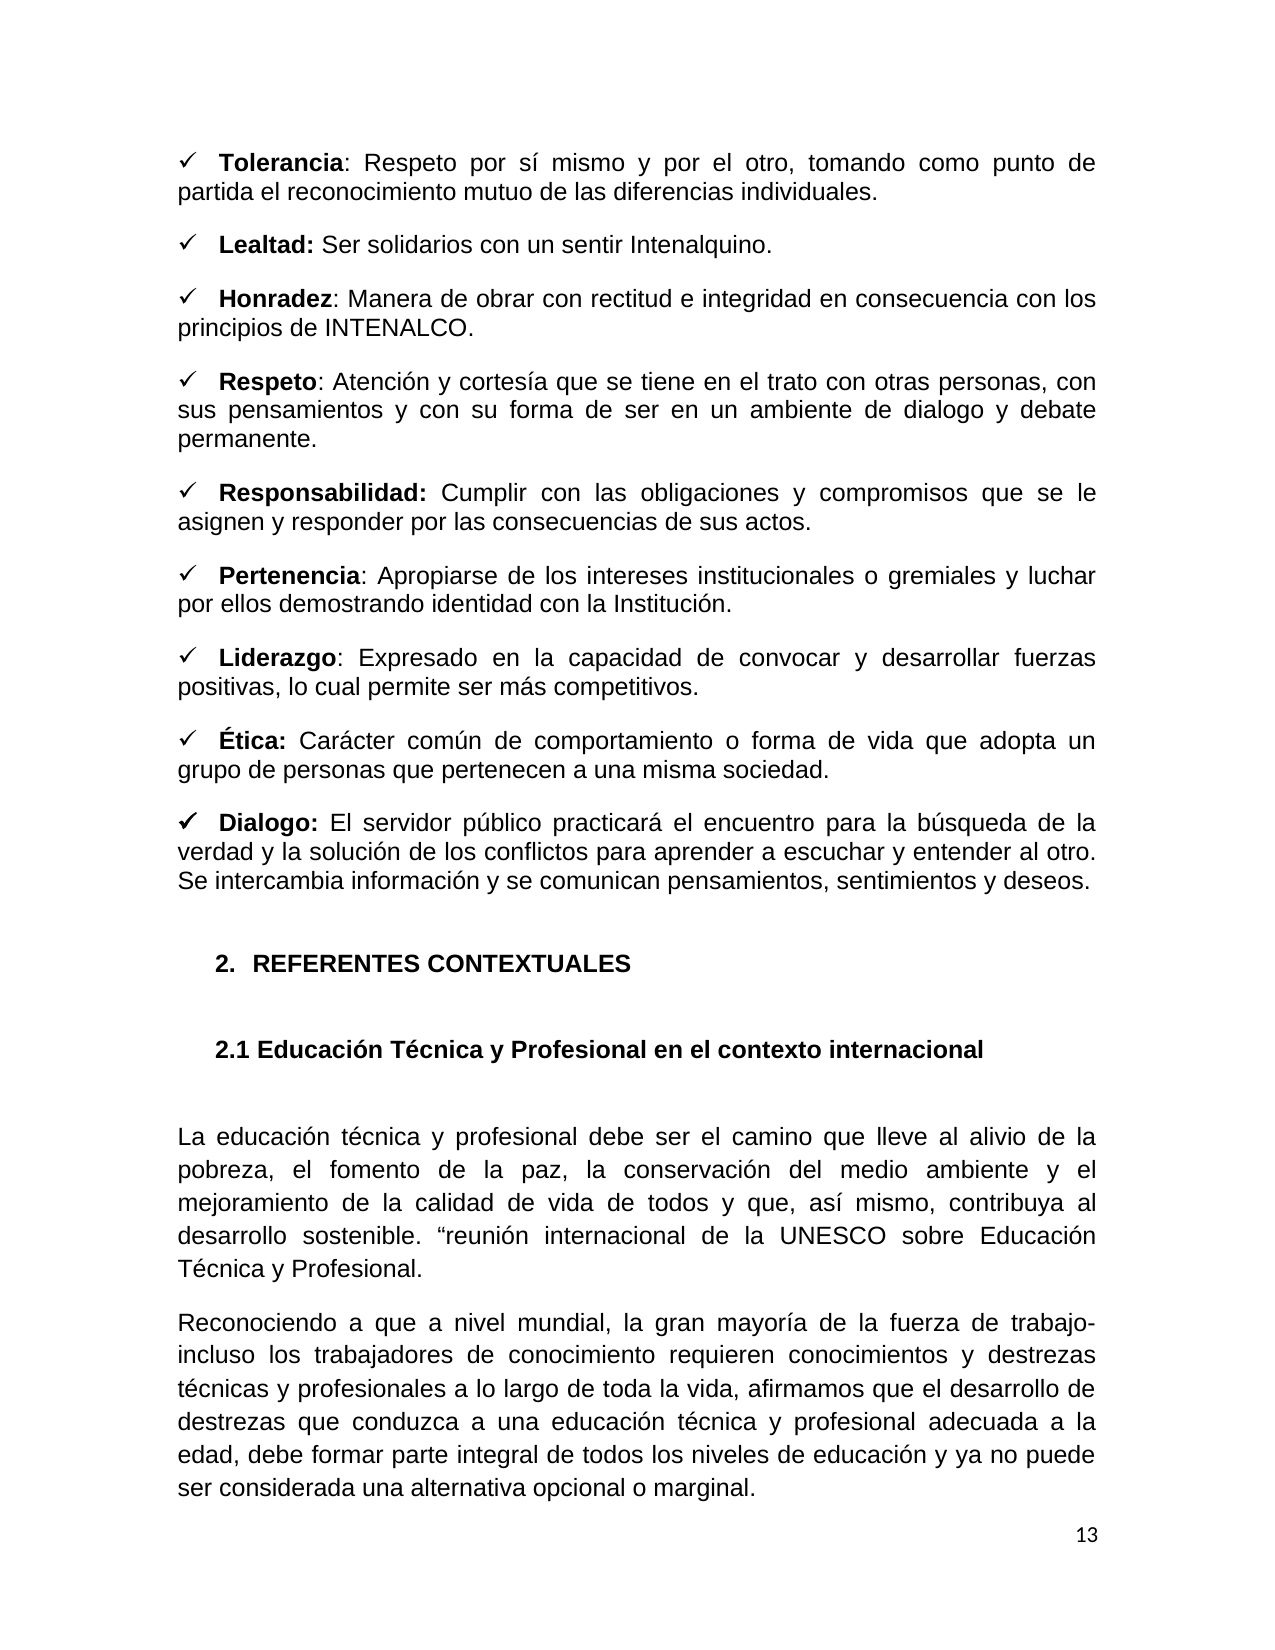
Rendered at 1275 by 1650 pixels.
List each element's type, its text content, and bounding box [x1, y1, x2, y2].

list Respeto: Atención y cortesía que se tiene en el trato con otras personas, con sus pensamientos y con su forma de ser en un ambiente de dialogo y debate permanente. [177, 367, 1098, 453]
list Dialogo: El servidor público practicará el encuentro para la búsqueda de la verdad y la solución de los conflictos para aprender a escuchar y entender al otro. Se intercambia información y se comunican pensamientos, sentimientos y deseos. [177, 808, 1098, 895]
list Responsabilidad: Cumplir con las obligaciones y compromisos que se le asignen y responder por las consecuencias de sus actos. [177, 478, 1098, 536]
list Liderazgo: Expresado en la capacidad de convocar y desarrollar fuerzas positivas, lo cual permite ser más competitivos. [177, 643, 1098, 701]
list Tolerancia: Respeto por sí mismo y por el otro, tomando como punto de partida el reconocimiento mutuo de las diferencias individuales. [177, 148, 1098, 205]
subtitle Educación Técnica y Profesional en el contexto internacional [215, 1035, 1098, 1063]
text Reconociendo a que a nivel mundial, la gran mayoría de la fuerza de trabajo-incluso los trabajadores de conocimiento requieren conocimientos y destrezas técnicas y profesionales a lo largo de toda la vida, afirmamos que el desarrollo de destrezas que conduzca a una educación técnica y profesional adecuada a la edad, debe formar parte integral de todos los niveles de educación y ya no puede ser considerada una alternativa opcional o marginal. [177, 1307, 1098, 1501]
list Pertenencia: Apropiarse de los intereses institucionales o gremiales y luchar por ellos demostrando identidad con la Institución. [177, 561, 1098, 618]
list Ética: Carácter común de comportamiento o forma de vida que adopta un grupo de personas que pertenecen a una misma sociedad. [177, 726, 1098, 783]
list Honradez: Manera de obrar con rectitud e integridad en consecuencia con los principios de INTENALCO. [177, 284, 1098, 342]
list Lealtad: Ser solidarios con un sentir Intenalquino. [177, 230, 1098, 259]
text La educación técnica y profesional debe ser el camino que lleve al alivio de la pobreza, el fomento de la paz, la conservación del medio ambiente y el mejoramiento de la calidad de vida de todos y que, así mismo, contribuya al desarrollo sostenible. “reunión internacional de la UNESCO sobre Educación Técnica y Profesional. [177, 1122, 1098, 1282]
subtitle REFERENTES CONTEXTUALES [215, 949, 1098, 977]
